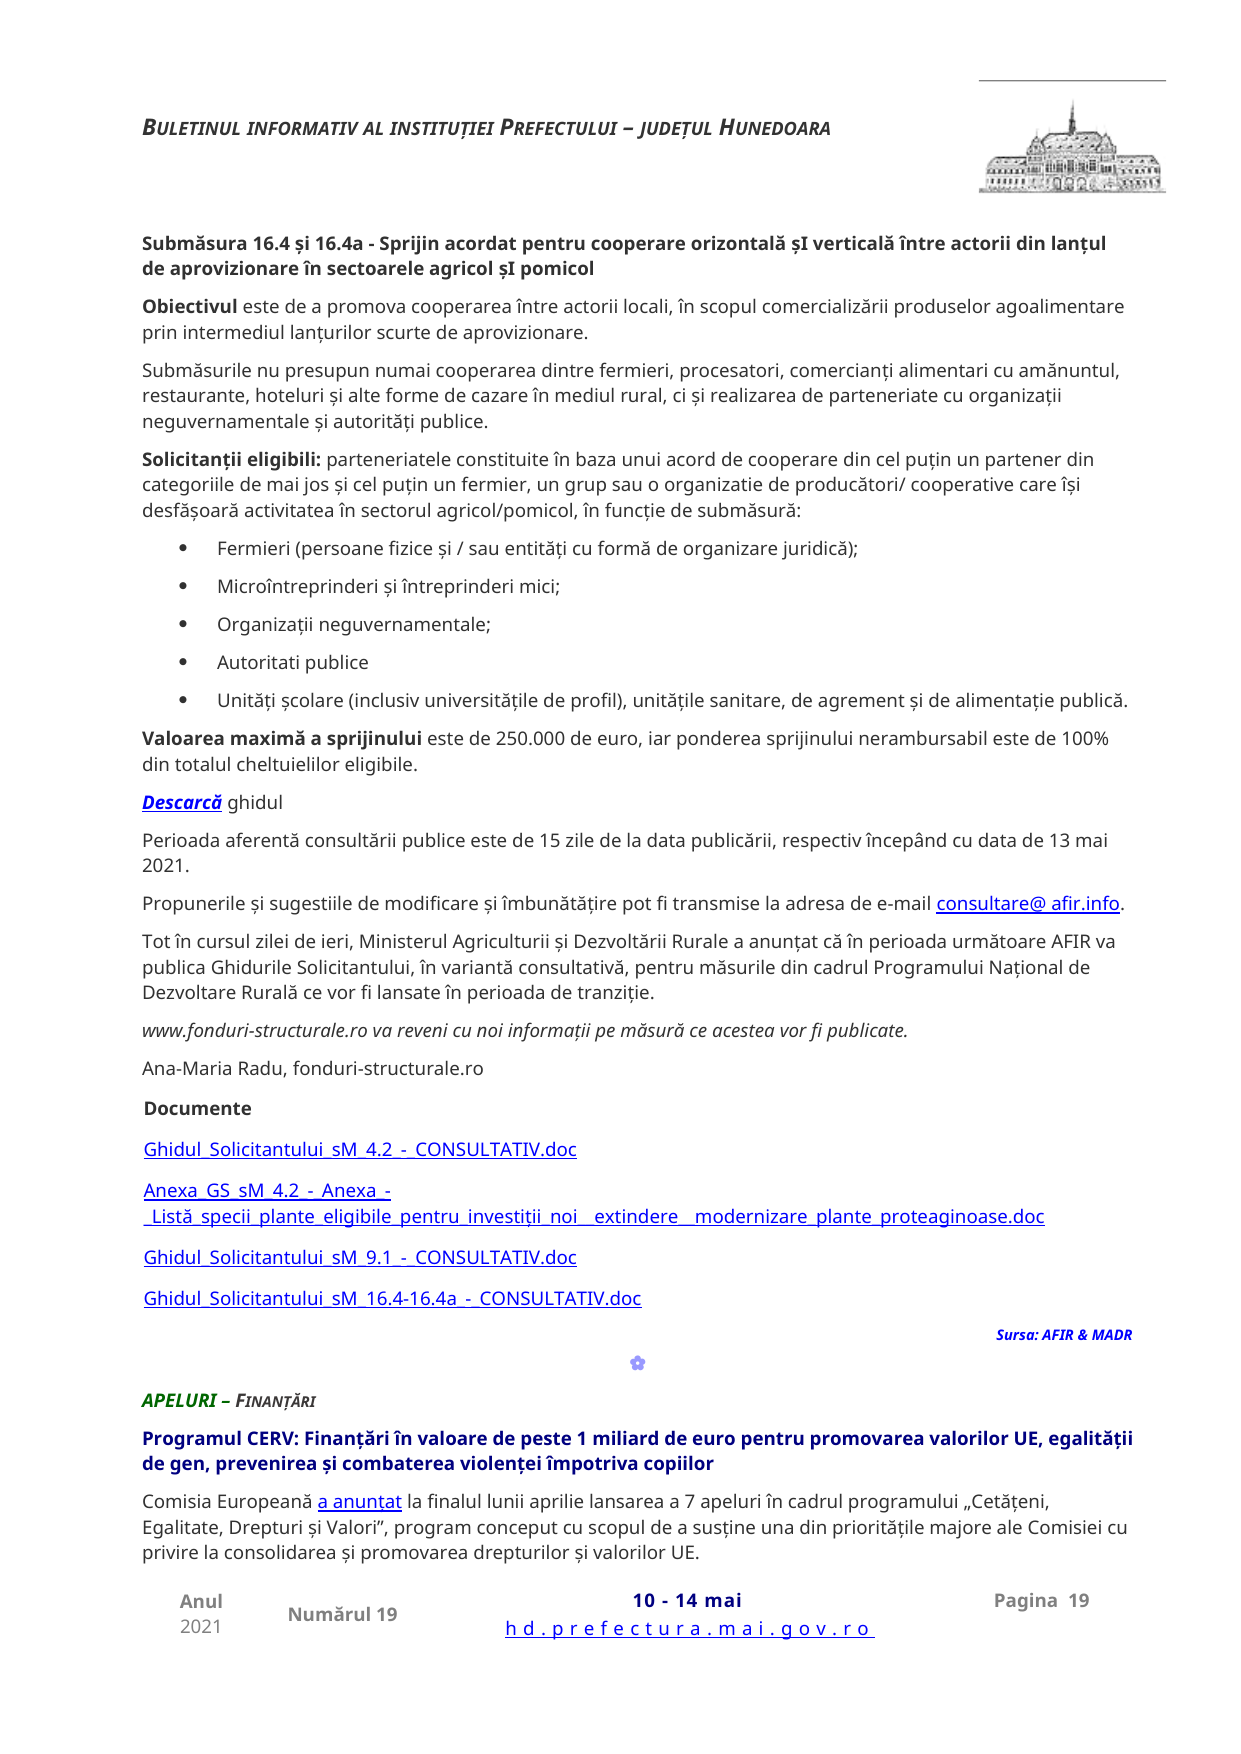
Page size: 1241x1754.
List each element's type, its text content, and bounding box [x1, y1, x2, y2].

table_cell Ghidul_Solicitantului_sM_4.2_-_CONSULTATIV.doc [142, 1122, 1134, 1163]
table_cell Ghidul_Solicitantului_sM_16.4-16.4a_-_CONSULTATIV.doc [142, 1271, 1134, 1312]
list Organizații neguvernamentale; [179, 611, 1134, 637]
text Propunerile și sugestiile de modificare și îmbunătățire pot fi transmise la adresa de e-mail consultare@ afir.info. [142, 891, 1134, 916]
list Unități școlare (inclusiv universitățile de profil), unitățile sanitare, de agrement și de alimentație publică. [179, 687, 1134, 713]
text Submăsura 16.4 și 16.4a - Sprijin acordat pentru cooperare orizontală şI verticală între actorii din lanţul de aprovizionare în sectoarele agricol şI pomicol [142, 230, 1134, 281]
text Perioada aferentă consultării publice este de 15 zile de la data publicării, respectiv începând cu data de 13 mai 2021. [142, 827, 1134, 878]
list Fermieri (persoane fizice și / sau entități cu formă de organizare juridică); [179, 535, 1134, 561]
list Autoritati publice [179, 649, 1134, 675]
picture [978, 80, 1167, 212]
text Descarcă ghidul [142, 789, 1134, 814]
table_cell Ghidul_Solicitantului_sM_9.1_-_CONSULTATIV.doc [142, 1230, 1134, 1271]
list Microîntreprinderi și întreprinderi mici; [179, 573, 1134, 599]
text Comisia Europeană a anunțat la finalul lunii aprilie lansarea a 7 apeluri în cadrul programului „Cetățeni, Egalitate, Drepturi și Valori”, program conceput cu scopul de a susține una din prioritățile majore ale Comisiei cu privire la consolidarea și promovarea drepturilor și valorilor UE. [142, 1488, 1134, 1565]
text Valoarea maximă a sprijinului este de 250.000 de euro, iar ponderea sprijinului nerambursabil este de 100% din totalul cheltuielilor eligibile. [142, 725, 1134, 776]
table_cell Anexa_GS_sM_4.2_-_Anexa_-_Listă_specii_plante_eligibile_pentru_investiții_noi__extindere__modernizare_plante_proteaginoase.doc [142, 1164, 1134, 1230]
text Submăsurile nu presupun numai cooperarea dintre fermieri, procesatori, comercianţi alimentari cu amănuntul, restaurante, hoteluri şi alte forme de cazare în mediul rural, ci şi realizarea de parteneriate cu organizații neguvernamentale şi autorităţi publice. [142, 357, 1134, 434]
table_header Documente [142, 1081, 1134, 1122]
text Programul CERV: Finanțări în valoare de peste 1 miliard de euro pentru promovarea valorilor UE, egalității de gen, prevenirea și combaterea violenței împotriva copiilor [142, 1425, 1134, 1476]
text Solicitanţii eligibili: parteneriatele constituite în baza unui acord de cooperare din cel puţin un partener din categoriile de mai jos și cel puțin un fermier, un grup sau o organizatie de producători/ cooperative care își desfășoară activitatea în sectorul agricol/pomicol, în funcție de submăsură: [142, 446, 1134, 523]
text www.fonduri-structurale.ro va reveni cu noi informații pe măsură ce acestea vor fi publicate. [142, 1018, 1134, 1043]
text Sursa: AFIR & MADR [142, 1325, 1134, 1345]
text APELURI – Finanțări [142, 1387, 1134, 1412]
text Tot în cursul zilei de ieri, Ministerul Agriculturii și Dezvoltării Rurale a anunțat că în perioada următoare AFIR va publica Ghidurile Solicitantului, în variantă consultativă, pentru măsurile din cadrul Programului Național de Dezvoltare Rurală ce vor fi lansate în perioada de tranziție. [142, 928, 1134, 1005]
text Obiectivul este de a promova cooperarea între actorii locali, în scopul comercializării produselor agoalimentare prin intermediul lanțurilor scurte de aprovizionare. [142, 294, 1134, 345]
text Ana-Maria Radu, fonduri-structurale.ro [142, 1056, 1134, 1081]
